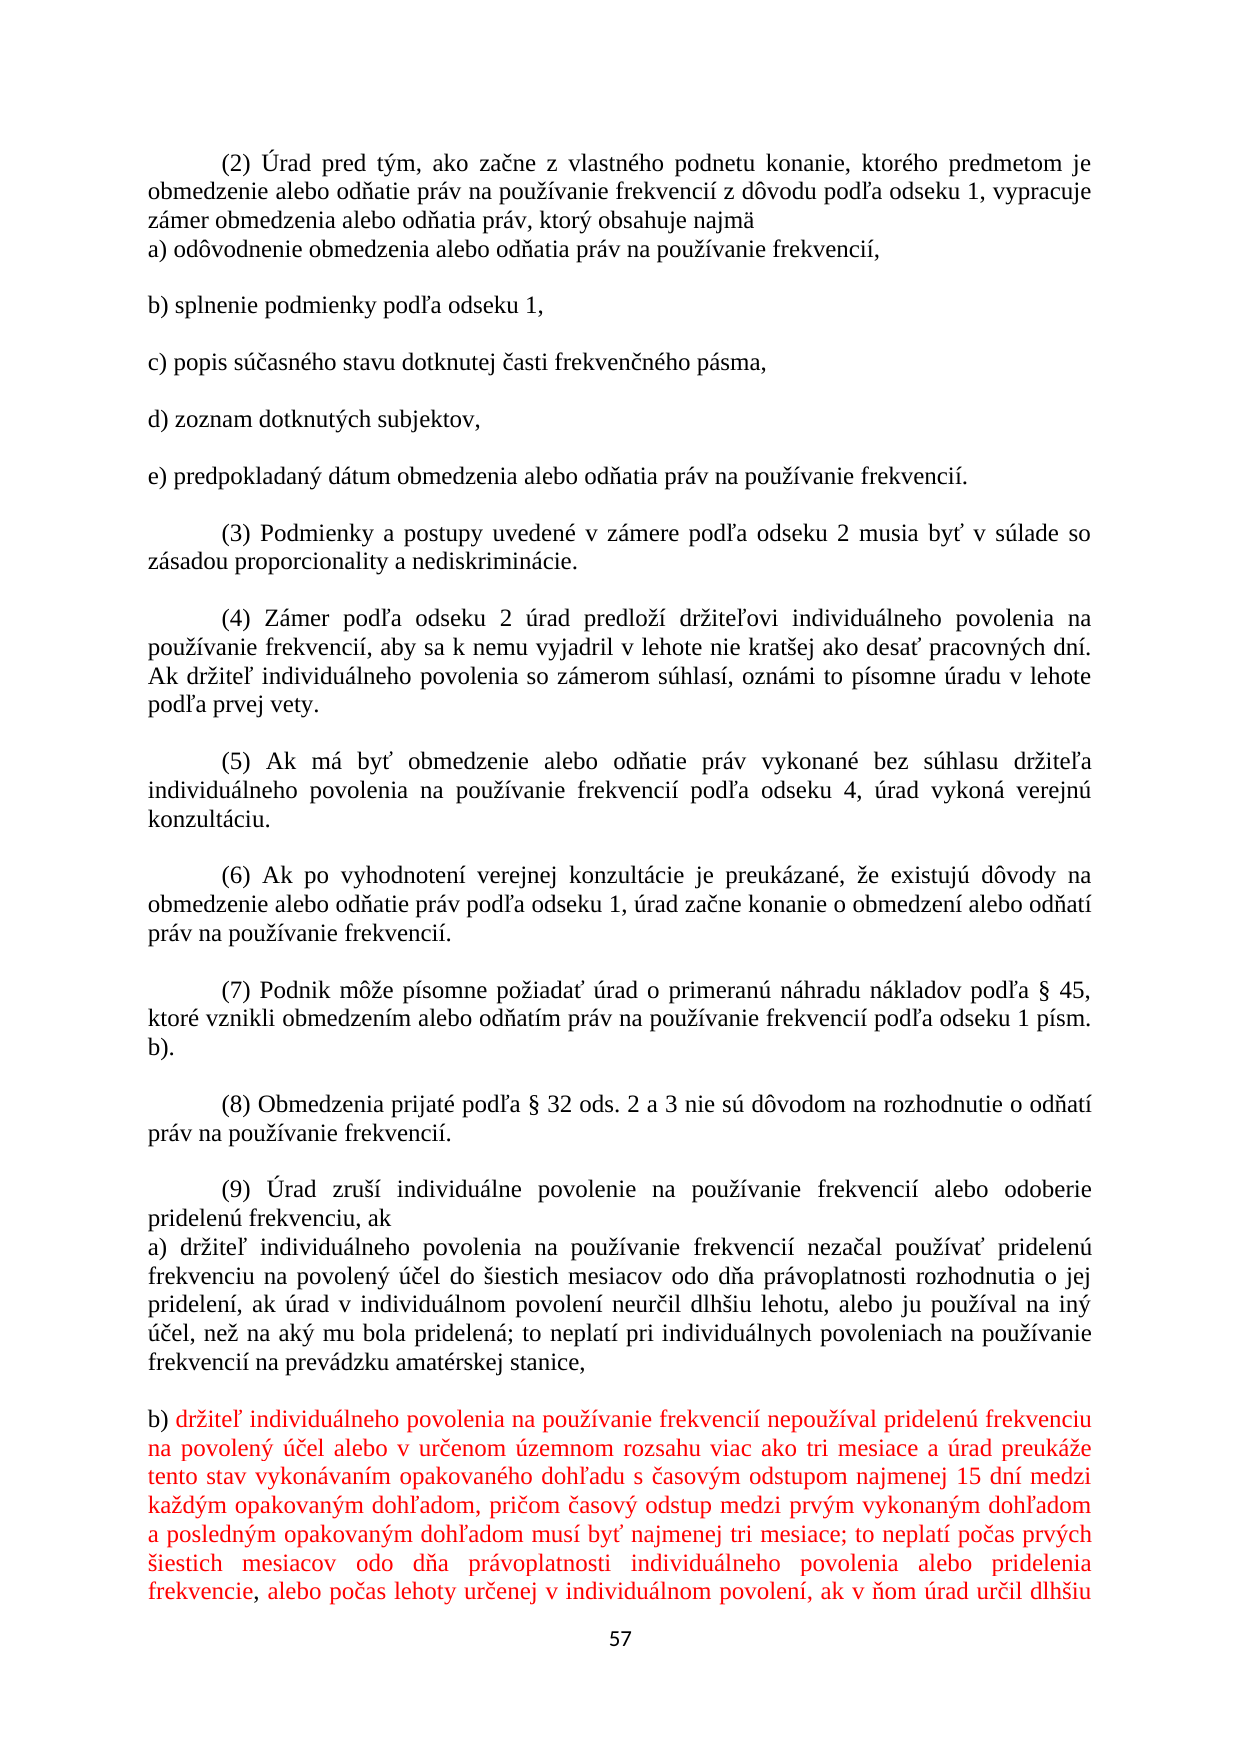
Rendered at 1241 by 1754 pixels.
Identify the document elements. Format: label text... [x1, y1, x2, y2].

text d) zoznam dotknutých subjektov, [148, 404, 1093, 433]
text a) odôvodnenie obmedzenia alebo odňatia práv na používanie frekvencií, [148, 234, 1093, 263]
text (8) Obmedzenia prijaté podľa § 32 ods. 2 a 3 nie sú dôvodom na rozhodnutie o odňatí práv na používanie frekvencií. [148, 1089, 1093, 1147]
text (9) Úrad zruší individuálne povolenie na používanie frekvencií alebo odoberie pridelenú frekvenciu, ak [148, 1174, 1093, 1232]
text (3) Podmienky a postupy uvedené v zámere podľa odseku 2 musia byť v súlade so zásadou proporcionality a nediskriminácie. [148, 518, 1093, 575]
text (6) Ak po vyhodnotení verejnej konzultácie je preukázané, že existujú dôvody na obmedzenie alebo odňatie práv podľa odseku 1, úrad začne konanie o obmedzení alebo odňatí práv na používanie frekvencií. [148, 861, 1093, 947]
text e) predpokladaný dátum obmedzenia alebo odňatia práv na používanie frekvencií. [148, 461, 1093, 490]
text (5) Ak má byť obmedzenie alebo odňatie práv vykonané bez súhlasu držiteľa individuálneho povolenia na používanie frekvencií podľa odseku 4, úrad vykoná verejnú konzultáciu. [148, 746, 1093, 832]
text c) popis súčasného stavu dotknutej časti frekvenčného pásma, [148, 347, 1093, 376]
text (2) Úrad pred tým, ako začne z vlastného podnetu konanie, ktorého predmetom je obmedzenie alebo odňatie práv na používanie frekvencií z dôvodu podľa odseku 1, vypracuje zámer obmedzenia alebo odňatia práv, ktorý obsahuje najmä [148, 148, 1093, 234]
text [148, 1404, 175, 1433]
text (4) Zámer podľa odseku 2 úrad predloží držiteľovi individuálneho povolenia na používanie frekvencií, aby sa k nemu vyjadril v lehote nie kratšej ako desať pracovných dní. Ak držiteľ individuálneho povolenia so zámerom súhlasí, oznámi to písomne úradu v lehote podľa prvej vety. [148, 603, 1093, 718]
text (7) Podnik môže písomne požiadať úrad o primeranú náhradu nákladov podľa § 45, ktoré vznikli obmedzením alebo odňatím práv na používanie frekvencií podľa odseku 1 písm. b). [148, 975, 1093, 1061]
text a) držiteľ individuálneho povolenia na používanie frekvencií nezačal používať pridelenú frekvenciu na povolený účel do šiestich mesiacov odo dňa právoplatnosti rozhodnutia o jej pridelení, ak úrad v individuálnom povolení neurčil dlhšiu lehotu, alebo ju používal na iný účel, než na aký mu bola pridelená; to neplatí pri individuálnych povoleniach na používanie frekvencií na prevádzku amatérskej stanice, [148, 1232, 1093, 1376]
text b) splnenie podmienky podľa odseku 1, [148, 291, 1093, 319]
